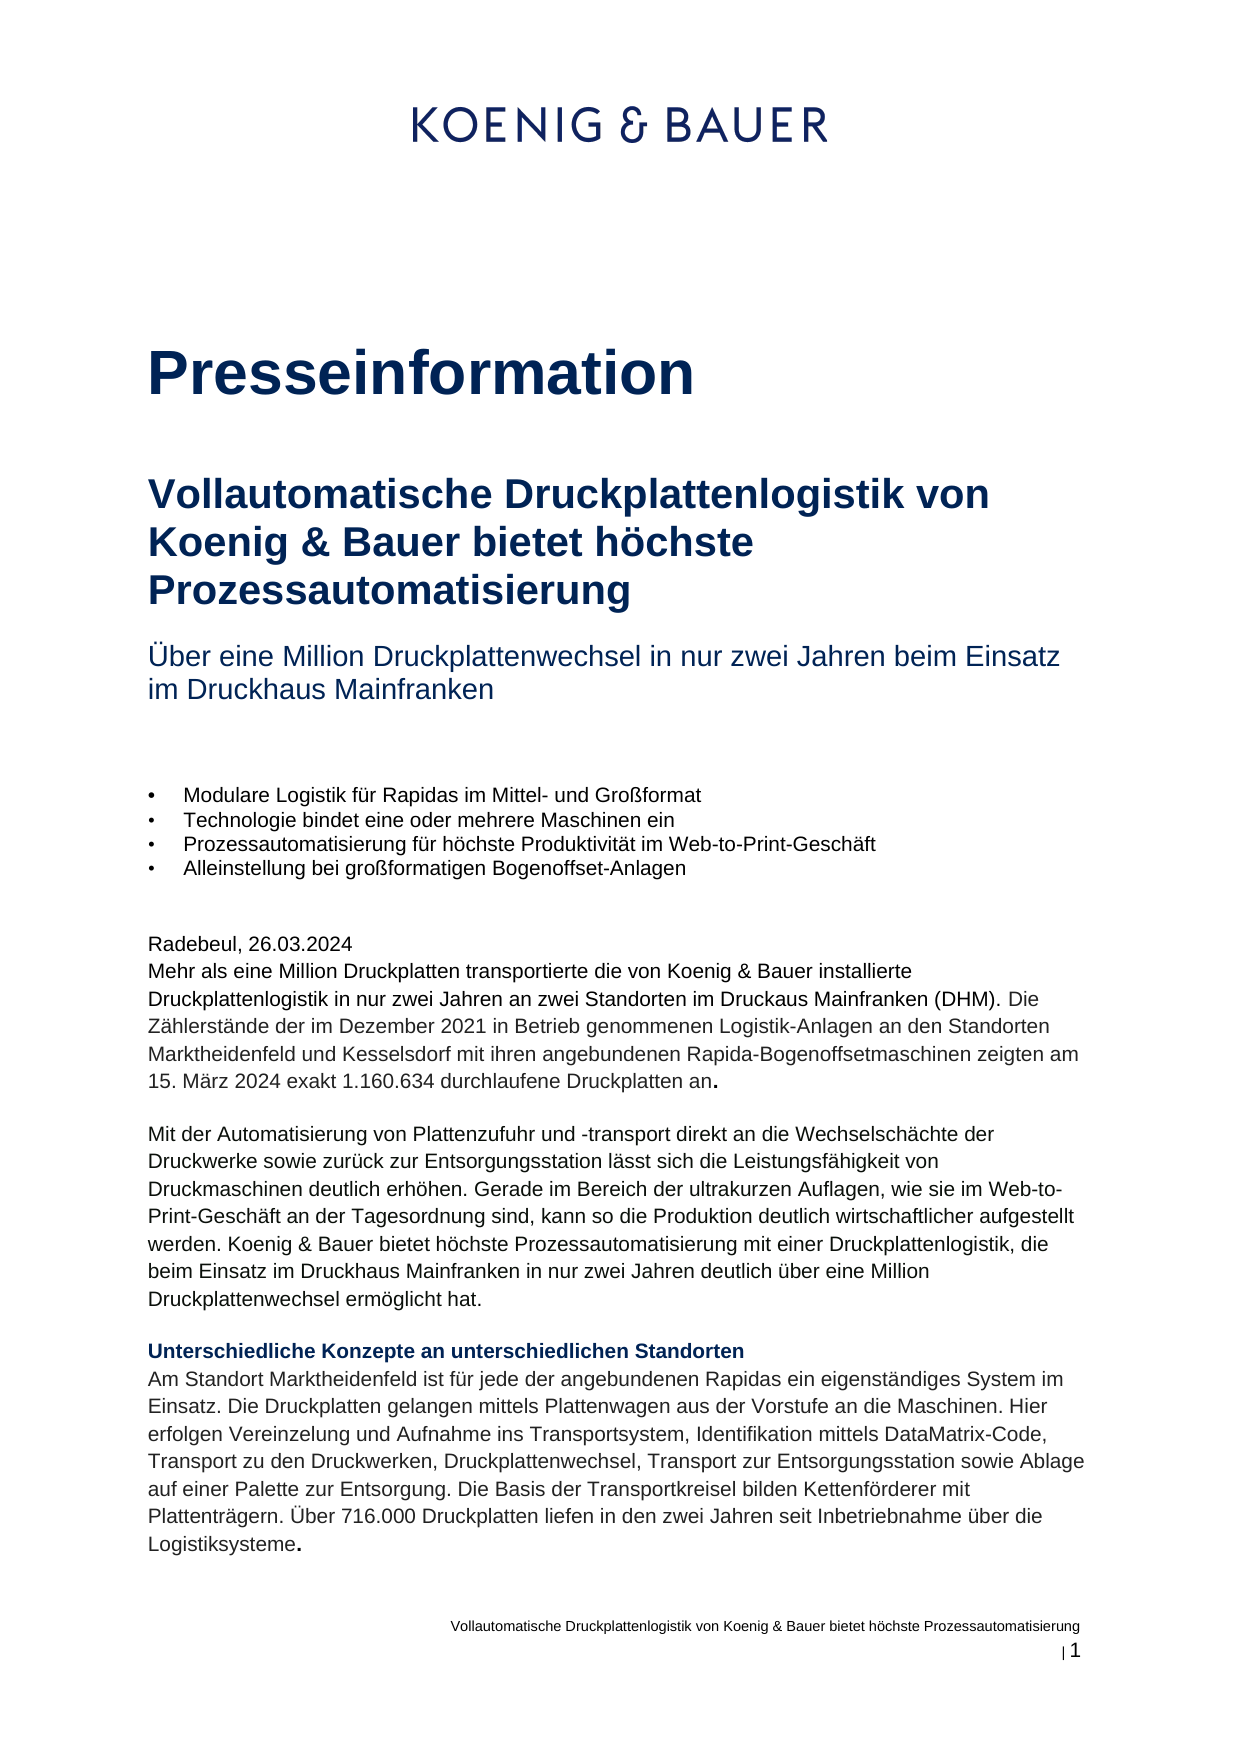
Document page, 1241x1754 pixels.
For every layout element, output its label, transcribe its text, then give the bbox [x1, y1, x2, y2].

list Technologie bindet eine oder mehrere Maschinen ein [148, 807, 1092, 832]
picture [413, 106, 828, 143]
text Radebeul, 26.03.2024 Mehr als eine Million Druckplatten transportierte die von Koenig & Bauer installierte Druckplattenlogistik in nur zwei Jahren an zwei Standorten im Druckaus Mainfranken (DHM). Die Zählerstände der im Dezember 2021 in Betrieb genommenen Logistik-Anlagen an den Standorten Marktheidenfeld und Kesselsdorf mit ihren angebundenen Rapida-Bogenoffsetmaschinen zeigten am 15. März 2024 exakt 1.160.634 durchlaufene Druckplatten an. [148, 880, 1092, 1093]
list Prozessautomatisierung für höchste Produktivität im Web-to-Print-Geschäft [148, 832, 1092, 856]
subtitle Über eine Million Druckplattenwechsel in nur zwei Jahren beim Einsatz im Druckhaus Mainfranken [148, 639, 1092, 706]
text Mit der Automatisierung von Plattenzufuhr und -transport direkt an die Wechselschächte der Druckwerke sowie zurück zur Entsorgungsstation lässt sich die Leistungsfähigkeit von Druckmaschinen deutlich erhöhen. Gerade im Bereich der ultrakurzen Auflagen, wie sie im Web-to-Print-Geschäft an der Tagesordnung sind, kann so die Produktion deutlich wirtschaftlicher aufgestellt werden. Koenig & Bauer bietet höchste Prozessautomatisierung mit einer Druckplattenlogistik, die beim Einsatz im Druckhaus Mainfranken in nur zwei Jahren deutlich über eine Million Druckplattenwechsel ermöglicht hat. [148, 1121, 1092, 1310]
text Am Standort Marktheidenfeld ist für jede der angebundenen Rapidas ein eigenständiges System im Einsatz. Die Druckplatten gelangen mittels Plattenwagen aus der Vorstufe an die Maschinen. Hier erfolgen Vereinzelung und Aufnahme ins Transportsystem, Identifikation mittels DataMatrix-Code, Transport zu den Druckwerken, Druckplattenwechsel, Transport zur Entsorgungsstation sowie Ablage auf einer Palette zur Entsorgung. Die Basis der Transportkreisel bilden Kettenförderer mit Plattenträgern. Über 716.000 Druckplatten liefen in den zwei Jahren seit Inbetriebnahme über die Logistiksysteme. [148, 1366, 1092, 1555]
list Modulare Logistik für Rapidas im Mittel- und Großformat [148, 783, 1092, 807]
subtitle Unterschiedliche Konzepte an unterschiedlichen Standorten [148, 1339, 1092, 1363]
title Presseinformation [148, 336, 1092, 407]
list Alleinstellung bei großformatigen Bogenoffset-Anlagen [148, 856, 1092, 880]
subtitle Vollautomatische Druckplattenlogistik von Koenig & Bauer bietet höchste Prozessautomatisierung [148, 470, 1092, 614]
